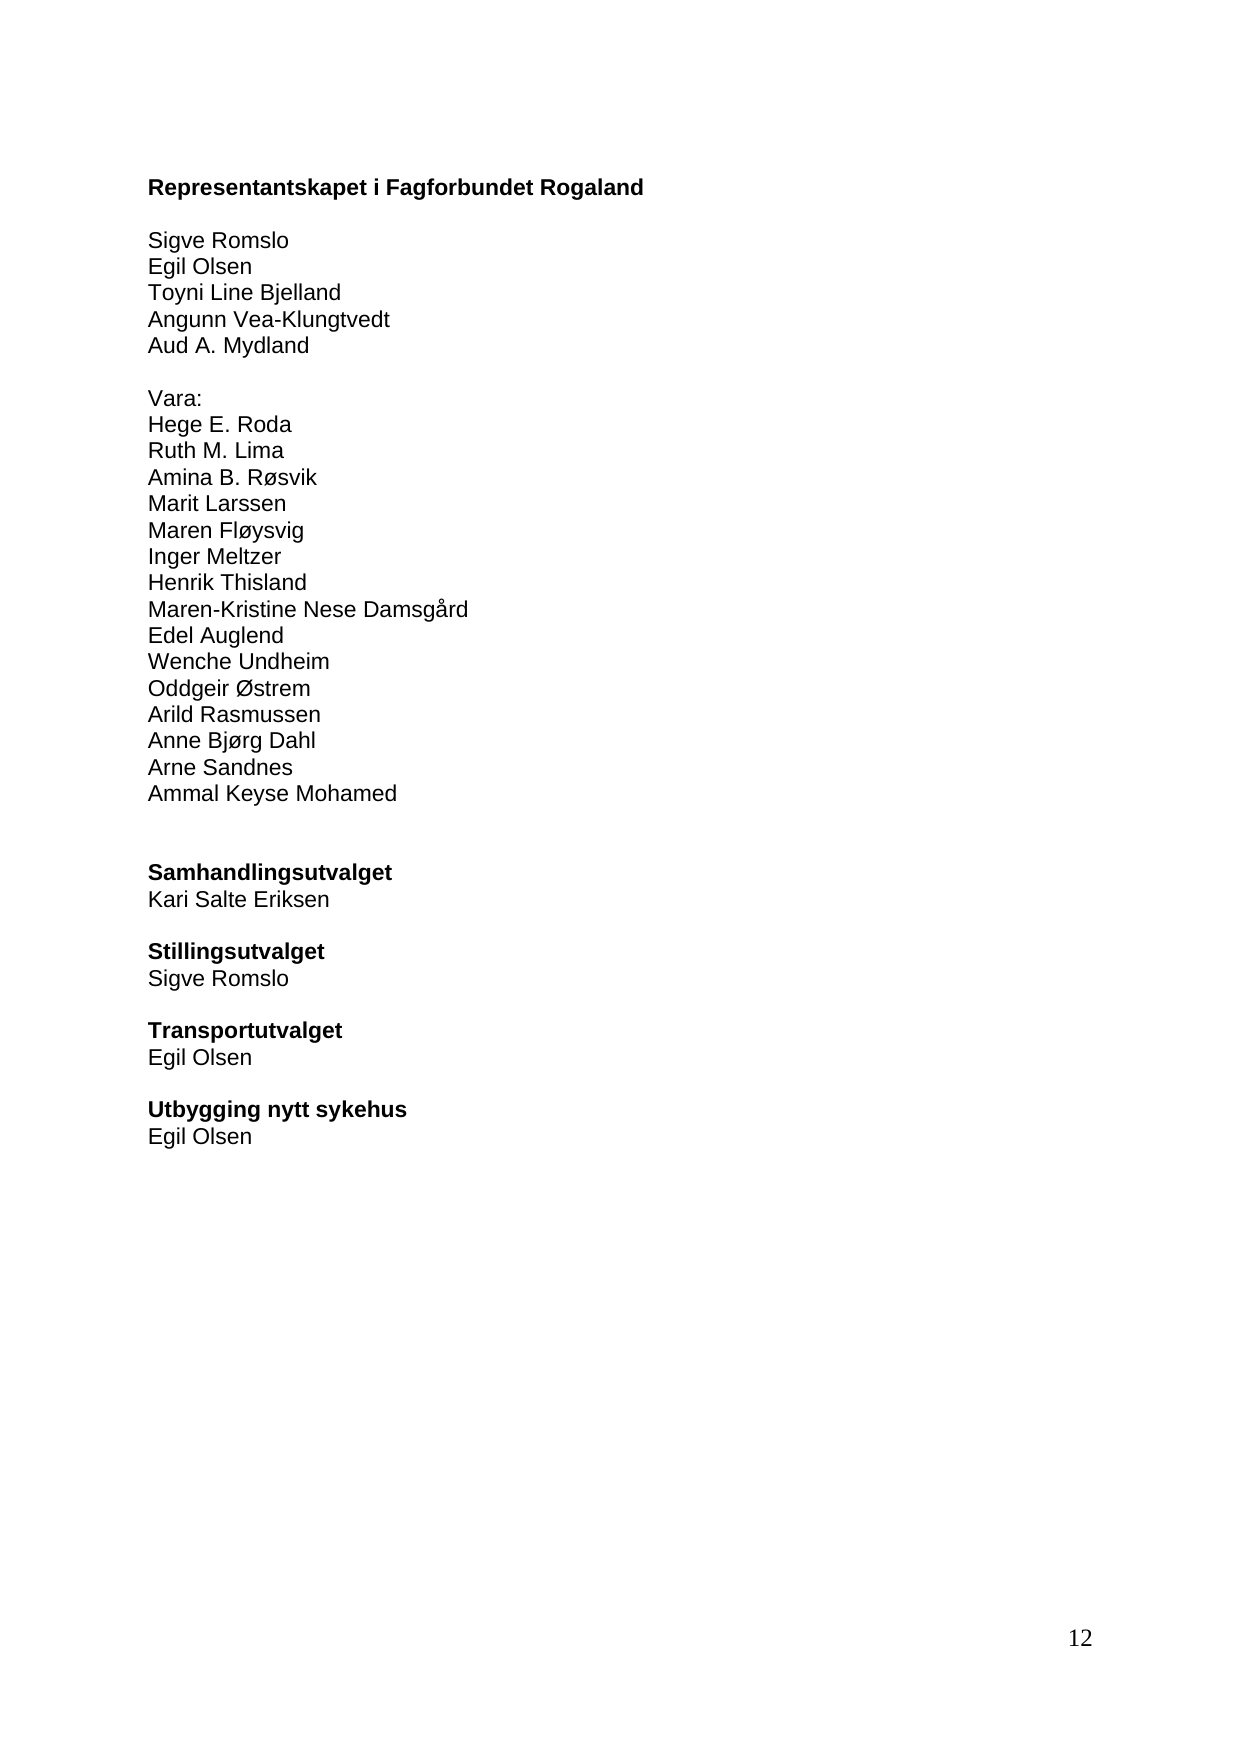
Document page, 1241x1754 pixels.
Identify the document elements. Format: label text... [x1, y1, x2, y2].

text Representantskapet i Fagforbundet Rogaland [148, 174, 1093, 200]
text Ruth M. Lima [148, 437, 1093, 464]
text Aud A. Mydland [148, 332, 1093, 358]
text Egil Olsen [148, 1044, 1093, 1070]
text Egil Olsen [148, 253, 1093, 279]
text Sigve Romslo [148, 227, 1093, 253]
text Utbygging nytt sykehus [148, 1096, 1093, 1123]
text Toyni Line Bjelland [148, 279, 1093, 306]
text Anne Bjørg Dahl [148, 727, 1093, 754]
text Edel Auglend [148, 622, 1093, 648]
text Hege E. Roda [148, 411, 1093, 437]
text Amina B. Røsvik [148, 464, 1093, 490]
text Maren Fløysvig [148, 517, 1093, 543]
text Ammal Keyse Mohamed [148, 780, 1093, 806]
text Maren-Kristine Nese Damsgård [148, 596, 1093, 622]
text Stillingsutvalget [148, 938, 1093, 964]
text Marit Larssen [148, 490, 1093, 517]
text Angunn Vea-Klungtvedt [148, 306, 1093, 332]
text Oddgeir Østrem [148, 675, 1093, 701]
text Inger Meltzer [148, 543, 1093, 569]
text Vara: [148, 385, 1093, 411]
text Wenche Undheim [148, 648, 1093, 675]
text Egil Olsen [148, 1123, 1093, 1149]
text Kari Salte Eriksen [148, 886, 1093, 912]
text Transportutvalget [148, 1017, 1093, 1044]
text Arild Rasmussen [148, 701, 1093, 727]
text Arne Sandnes [148, 754, 1093, 780]
text Sigve Romslo [148, 964, 1093, 991]
text Samhandlingsutvalget [148, 859, 1093, 886]
text Henrik Thisland [148, 569, 1093, 596]
